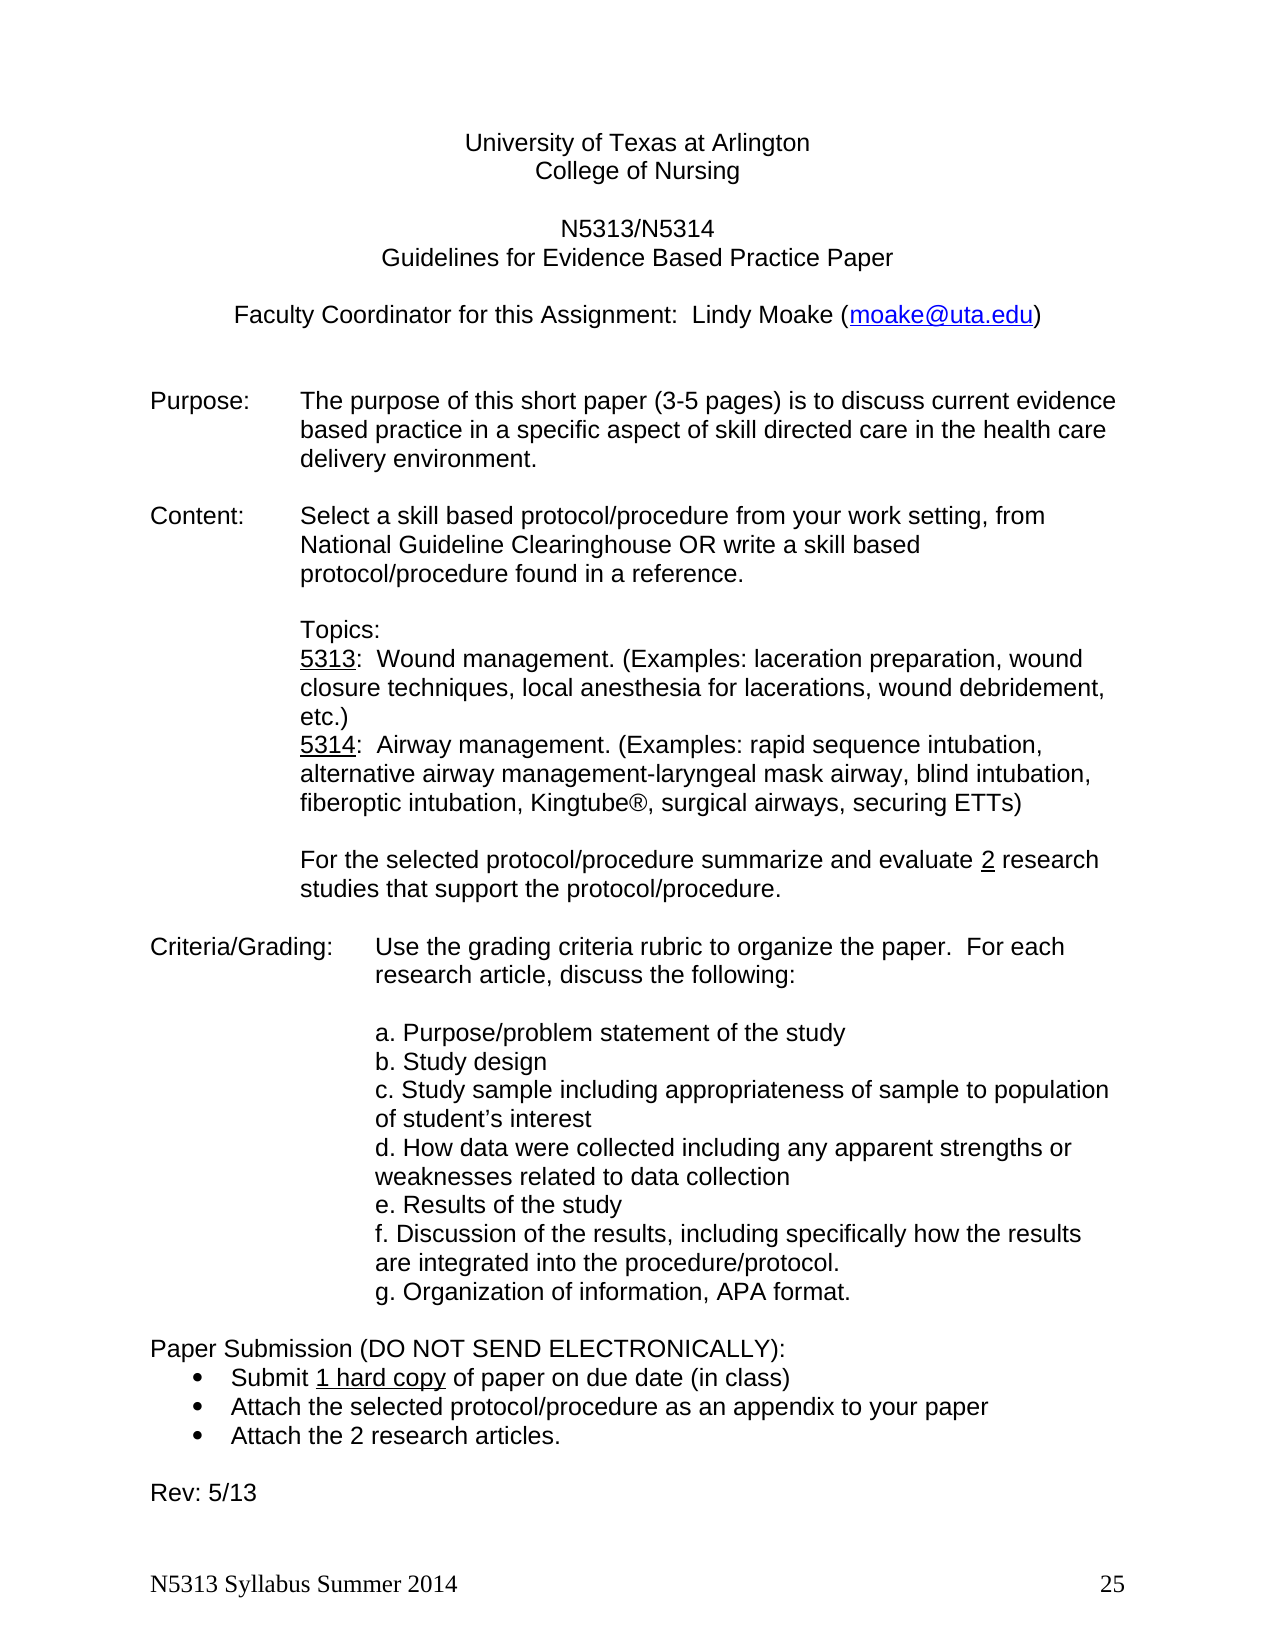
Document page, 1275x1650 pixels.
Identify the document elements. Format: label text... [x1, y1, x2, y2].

text N5313/N5314 [150, 214, 1125, 242]
text 5314: Airway management. (Examples: rapid sequence intubation, alternative airway management-laryngeal mask airway, blind intubation, fiberoptic intubation, Kingtube®, surgical airways, securing ETTs) [300, 731, 1125, 817]
text Faculty Coordinator for this Assignment: Lindy Moake (moake@uta.edu) [150, 300, 1125, 329]
text b. Study design [150, 1047, 1125, 1076]
text Content: Select a skill based protocol/procedure from your work setting, from National Guideline Clearinghouse OR write a skill based protocol/procedure found in a reference. [150, 501, 1125, 587]
text For the selected protocol/procedure summarize and evaluate 2 research studies that support the protocol/procedure. [300, 846, 1125, 903]
text Topics: [300, 616, 1125, 644]
text c. Study sample including appropriateness of sample to population of student’s interest [375, 1076, 1125, 1133]
text College of Nursing [150, 156, 1125, 185]
text Guidelines for Evidence Based Practice Paper [150, 242, 1125, 271]
text g. Organization of information, APA format. [150, 1277, 1125, 1306]
text Criteria/Grading: Use the grading criteria rubric to organize the paper. For each research article, discuss the following: [150, 932, 1125, 989]
text University of Texas at Arlington [150, 127, 1125, 156]
text f. Discussion of the results, including specifically how the results are integrated into the procedure/protocol. [375, 1219, 1125, 1277]
text 5313: Wound management. (Examples: laceration preparation, wound closure techniques, local anesthesia for lacerations, wound debridement, etc.) [300, 644, 1125, 731]
text Rev: 5/13 [150, 1478, 1125, 1507]
list Attach the selected protocol/procedure as an appendix to your paper [193, 1392, 1095, 1421]
text Purpose: The purpose of this short paper (3-5 pages) is to discuss current evidence based practice in a specific aspect of skill directed care in the health care delivery environment. [150, 386, 1125, 472]
text e. Results of the study [150, 1191, 1125, 1219]
list Submit 1 hard copy of paper on due date (in class) [193, 1363, 1095, 1392]
text d. How data were collected including any apparent strengths or weaknesses related to data collection [375, 1133, 1125, 1191]
list Attach the 2 research articles. [193, 1421, 1095, 1449]
text Paper Submission (DO NOT SEND ELECTRONICALLY): [150, 1334, 1125, 1363]
text a. Purpose/problem statement of the study [150, 1018, 1125, 1047]
